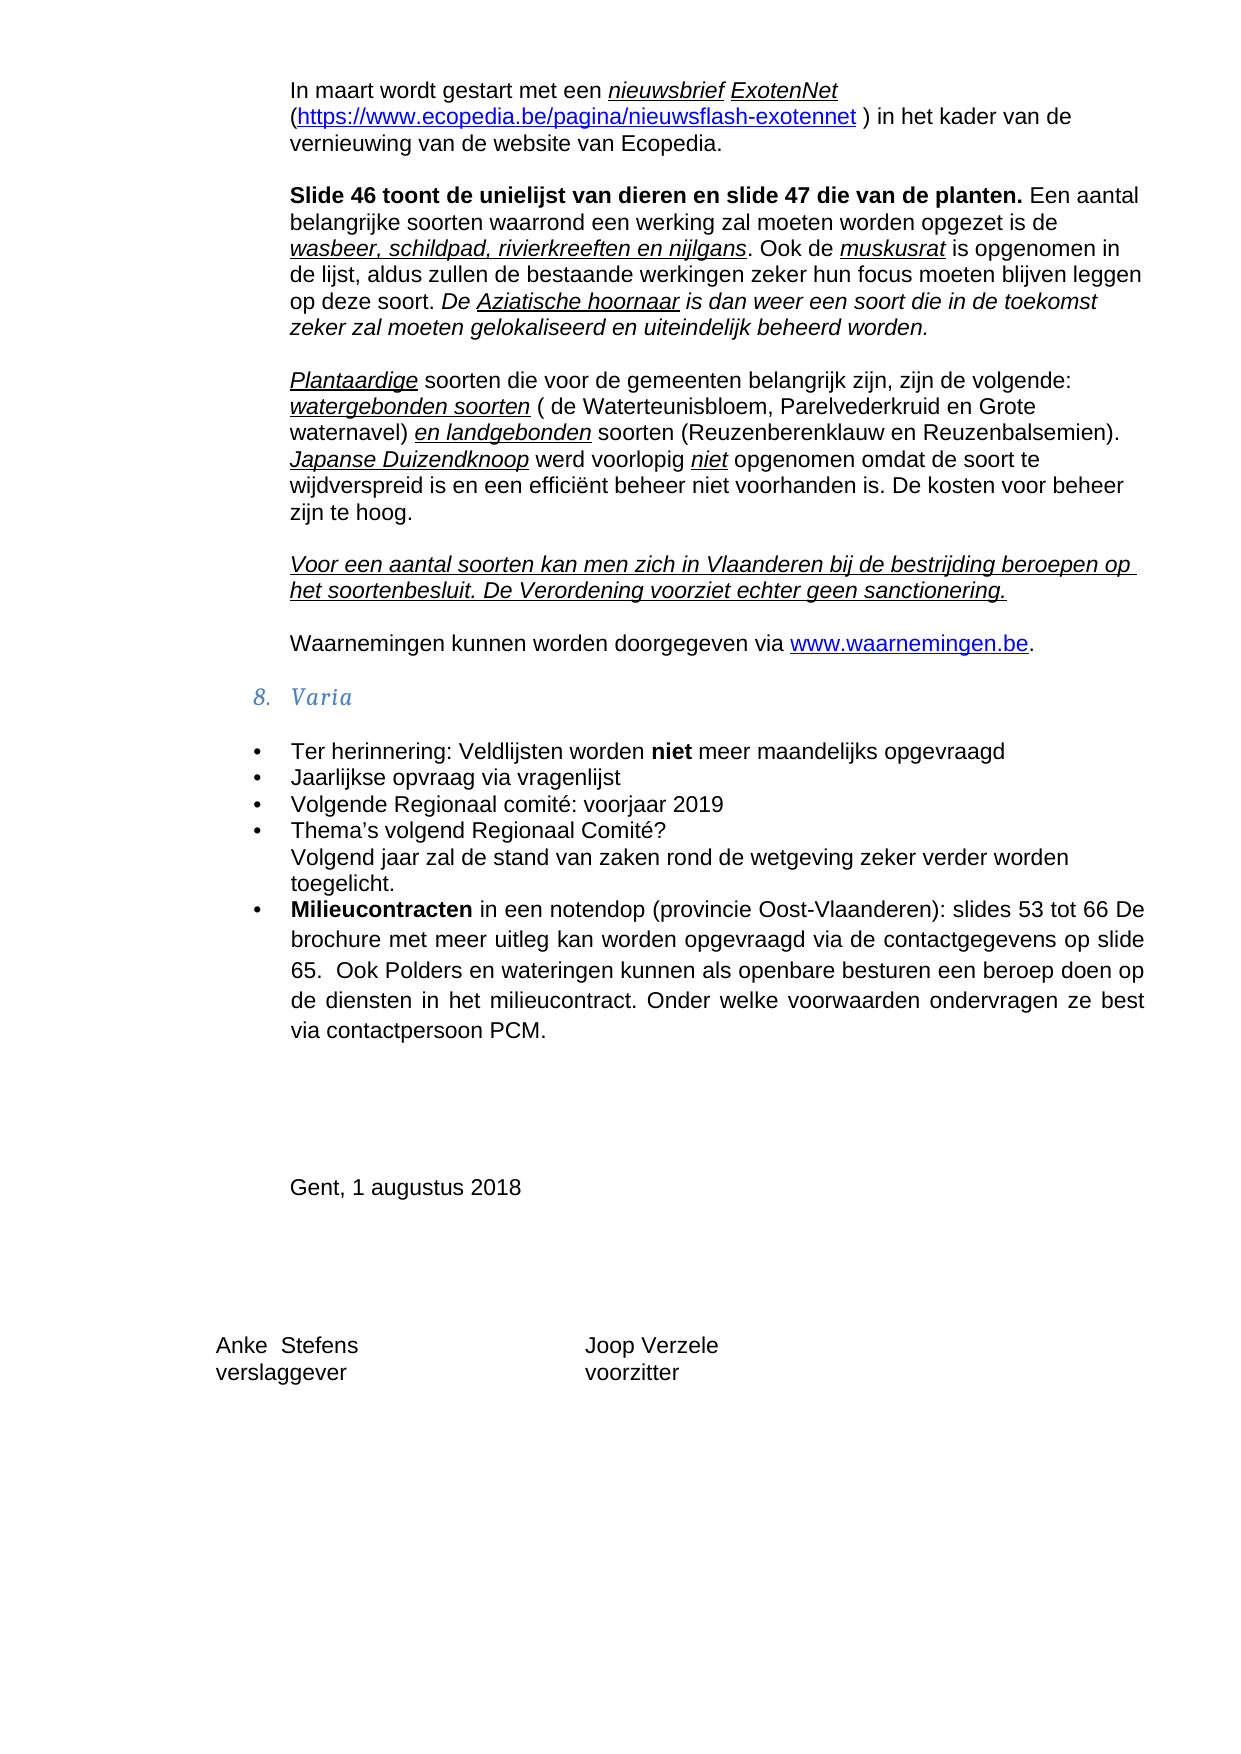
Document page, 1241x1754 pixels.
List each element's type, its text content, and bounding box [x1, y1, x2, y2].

list Jaarlijkse opvraag via vragenlijst [253, 764, 1146, 791]
subtitle Varia [253, 683, 1146, 712]
text Slide 46 toont de unielijst van dieren en slide 47 die van de planten. Een aantal belangrijke soorten waarrond een werking zal moeten worden opgezet is de wasbeer, schildpad, rivierkreeften en nijlgans. Ook de muskusrat is opgenomen in de lijst, aldus zullen de bestaande werkingen zeker hun focus moeten blijven leggen op deze soort. De Aziatische hoornaar is dan weer een soort die in de toekomst zeker zal moeten gelokaliseerd en uiteindelijk beheerd worden. [289, 182, 1146, 340]
text Anke Stefens Joop Verzele verslaggever voorzitter [216, 1332, 1146, 1386]
text Plantaardige soorten die voor de gemeenten belangrijk zijn, zijn de volgende: watergebonden soorten ( de Waterteunisbloem, Parelvederkruid en Grote waternavel) en landgebonden soorten (Reuzenberenklauw en Reuzenbalsemien). Japanse Duizendknoop werd voorlopig niet opgenomen omdat de soort te wijdverspreid is en een efficiënt beheer niet voorhanden is. De kosten voor beheer zijn te hoog. [289, 367, 1146, 525]
text In maart wordt gestart met een nieuwsbrief ExotenNet (https://www.ecopedia.be/pagina/nieuwsflash-exotennet ) in het kader van de vernieuwing van de website van Ecopedia. [289, 77, 1146, 156]
list Milieucontracten in een notendop (provincie Oost-Vlaanderen): slides 53 tot 66 De brochure met meer uitleg kan worden opgevraagd via de contactgegevens op slide 65. Ook Polders en wateringen kunnen als openbare besturen een beroep doen op de diensten in het milieucontract. Onder welke voorwaarden ondervragen ze best via contactpersoon PCM. [253, 896, 1146, 1043]
list Volgend jaar zal de stand van zaken rond de wetgeving zeker verder worden toegelicht. [291, 843, 1146, 896]
text Waarnemingen kunnen worden doorgegeven via www.waarnemingen.be. [289, 630, 1146, 657]
list Ter herinnering: Veldlijsten worden niet meer maandelijks opgevraagd [253, 738, 1146, 764]
text Gent, 1 augustus 2018 [289, 1173, 1146, 1201]
list Thema’s volgend Regionaal Comité? [253, 817, 1146, 843]
list Volgende Regionaal comité: voorjaar 2019 [253, 791, 1146, 817]
text Voor een aantal soorten kan men zich in Vlaanderen bij de bestrijding beroepen op het soortenbesluit. De Verordening voorziet echter geen sanctionering. [289, 551, 1146, 604]
